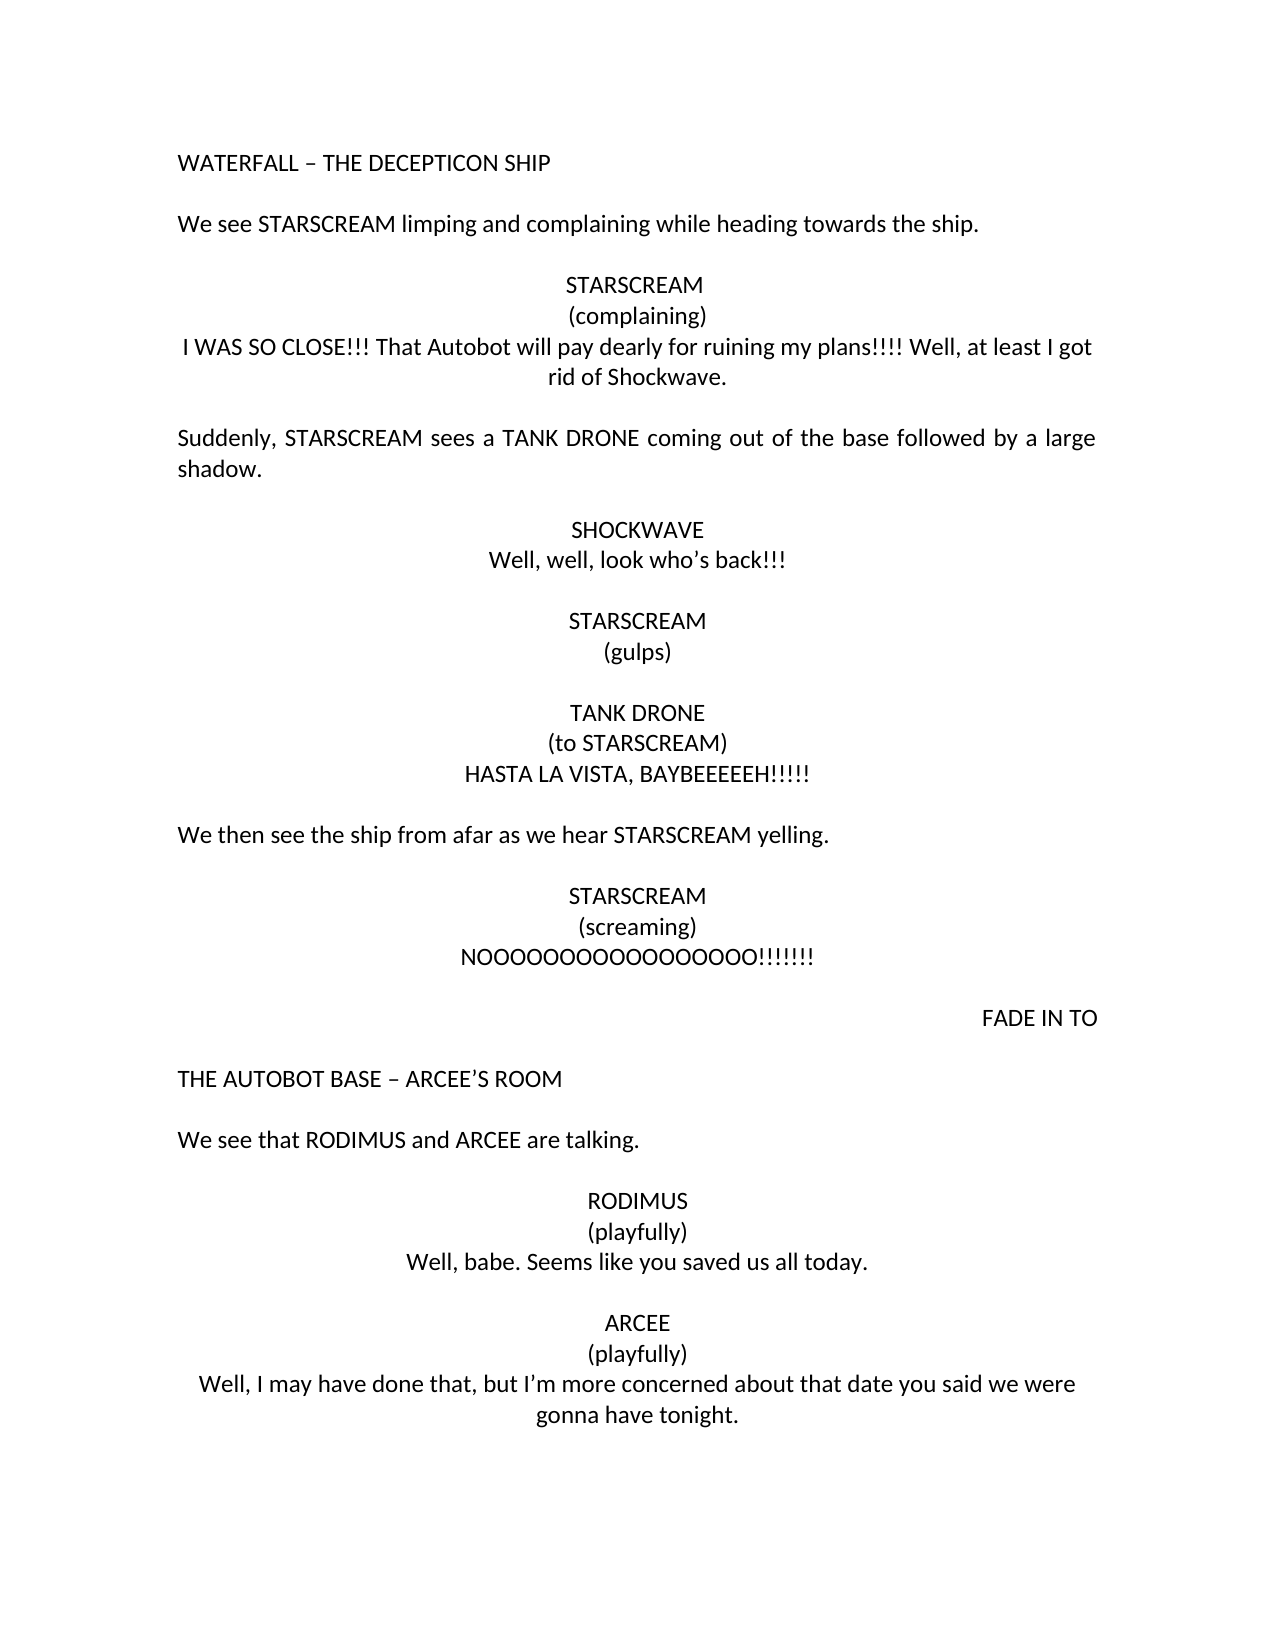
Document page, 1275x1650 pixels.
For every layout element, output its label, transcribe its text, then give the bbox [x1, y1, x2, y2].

text STARSCREAM (complaining) [177, 270, 1098, 331]
text We see that RODIMUS and ARCEE are talking. [177, 1124, 1098, 1155]
text ARCEE [177, 1307, 1098, 1338]
text (gulps) [177, 636, 1098, 666]
text We see STARSCREAM limping and complaining while heading towards the ship. [177, 209, 1098, 239]
text (to STARSCREAM) HASTA LA VISTA, BAYBEEEEEH!!!!! [177, 727, 1098, 788]
text TANK DRONE [177, 697, 1098, 727]
text FADE IN TO [177, 1002, 1098, 1033]
text I WAS SO CLOSE!!! That Autobot will pay dearly for ruining my plans!!!! Well, at least I got rid of Shockwave. [177, 331, 1098, 392]
text We then see the ship from afar as we hear STARSCREAM yelling. [177, 819, 1098, 849]
text Well, babe. Seems like you saved us all today. [177, 1246, 1098, 1277]
text Well, well, look who’s back!!! [177, 544, 1098, 575]
text Well, I may have done that, but I’m more concerned about that date you said we were gonna have tonight. [177, 1368, 1098, 1429]
text STARSCREAM [177, 605, 1098, 636]
text RODIMUS [177, 1185, 1098, 1216]
text (playfully) [177, 1338, 1098, 1368]
text (playfully) [177, 1216, 1098, 1246]
text WATERFALL – THE DECEPTICON SHIP [177, 148, 1098, 178]
text STARSCREAM [177, 880, 1098, 911]
text THE AUTOBOT BASE – ARCEE’S ROOM [177, 1063, 1098, 1094]
text SHOCKWAVE [177, 514, 1098, 544]
text NOOOOOOOOOOOOOOOOO!!!!!!! [177, 941, 1098, 972]
text Suddenly, STARSCREAM sees a TANK DRONE coming out of the base followed by a large shadow. [177, 422, 1098, 483]
text (screaming) [177, 911, 1098, 941]
